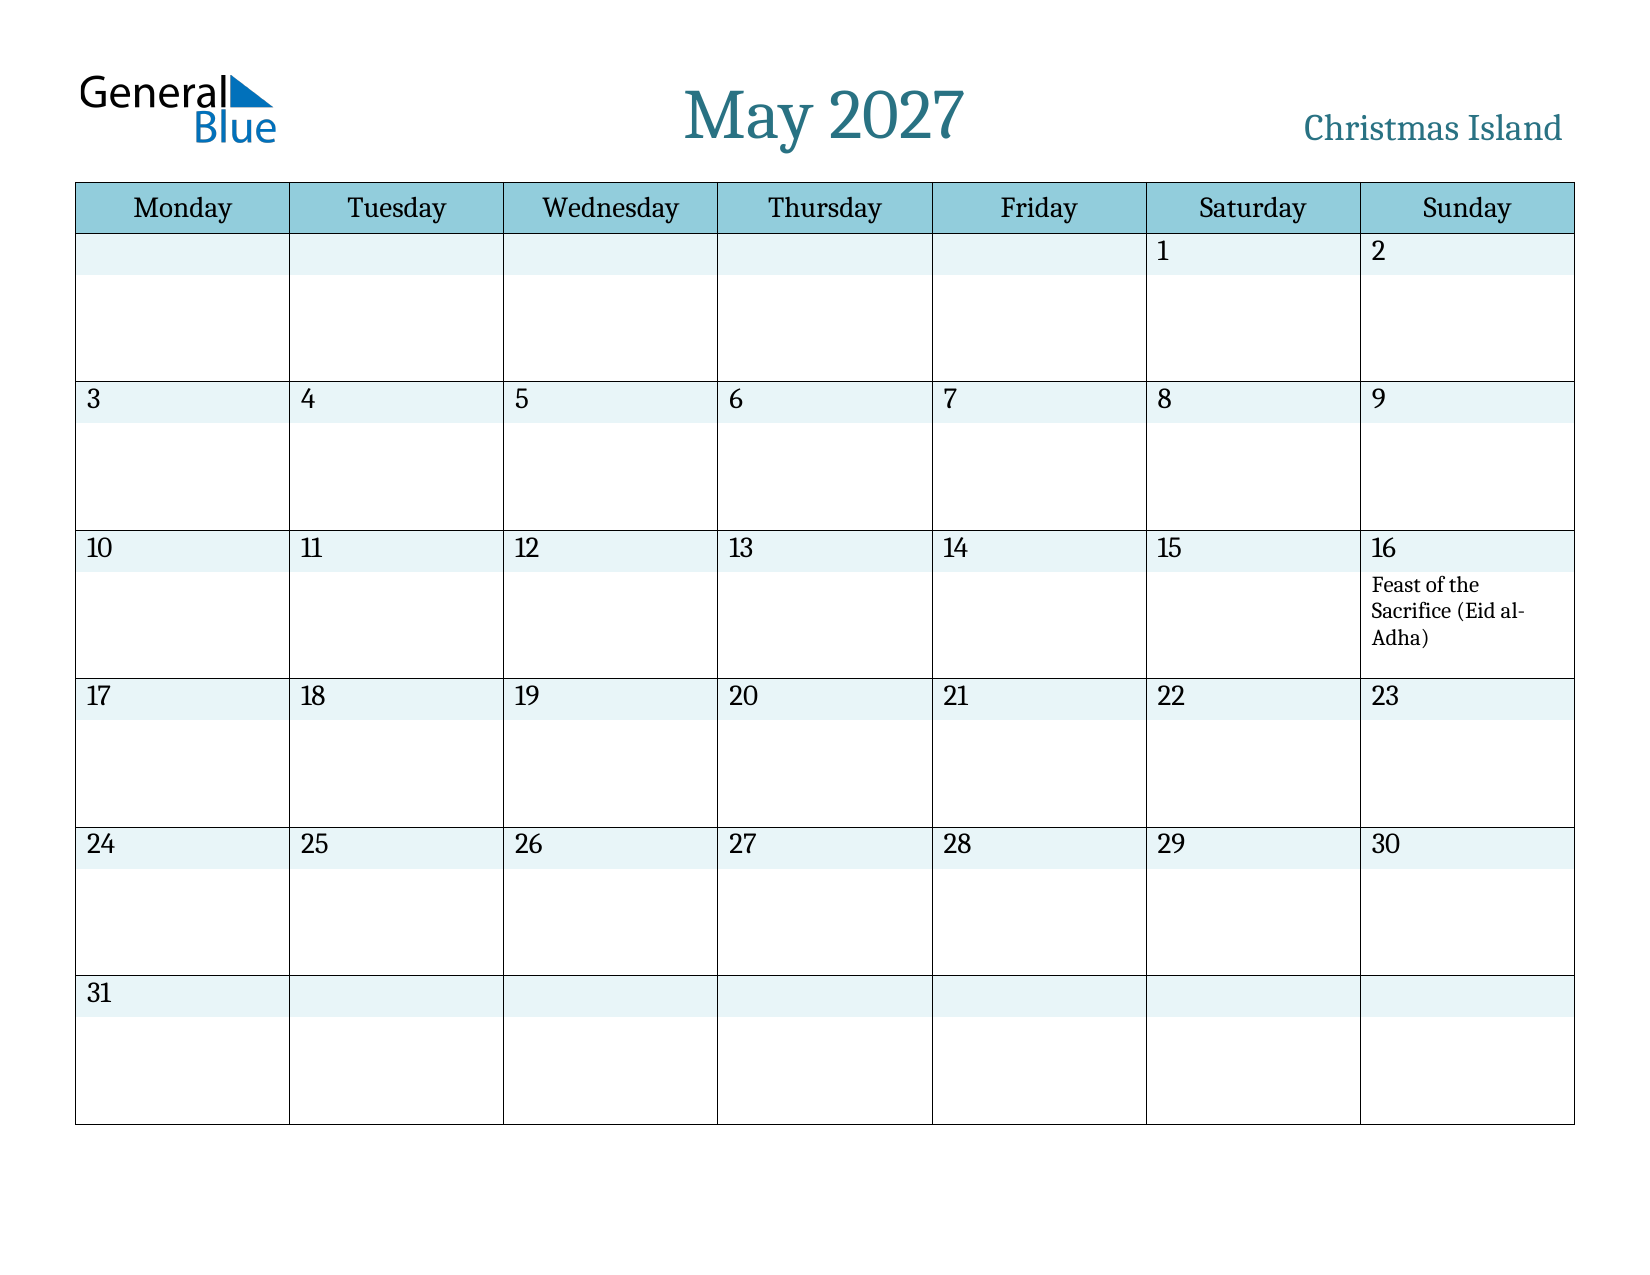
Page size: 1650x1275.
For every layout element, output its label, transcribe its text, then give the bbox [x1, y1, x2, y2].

table_cell 6 [718, 382, 932, 423]
table_cell [718, 572, 932, 678]
table_cell [1361, 869, 1574, 975]
table_cell Tuesday [290, 183, 503, 233]
table_cell [1361, 423, 1574, 530]
table_cell 8 [1147, 382, 1360, 423]
table_cell [504, 1017, 717, 1123]
table_cell 27 [718, 828, 932, 869]
table_cell [290, 720, 503, 827]
table_cell [1361, 720, 1574, 827]
table_cell 17 [76, 679, 289, 720]
table_cell Saturday [1147, 183, 1360, 233]
table_cell [1147, 869, 1360, 975]
table_cell Feast of the Sacrifice (Eid al-Adha) [1361, 572, 1574, 678]
table_cell 11 [290, 531, 503, 572]
table_cell [718, 275, 932, 381]
table_cell [1147, 572, 1360, 678]
table_cell 24 [76, 828, 289, 869]
table_cell 28 [933, 828, 1146, 869]
table_cell [76, 572, 289, 678]
table_cell 12 [504, 531, 717, 572]
table_cell 25 [290, 828, 503, 869]
table_cell 3 [76, 382, 289, 423]
table_cell 5 [504, 382, 717, 423]
table_cell [76, 720, 289, 827]
table_cell [1361, 275, 1574, 381]
table_cell 7 [933, 382, 1146, 423]
table_cell 15 [1147, 531, 1360, 572]
table_cell 16 [1361, 531, 1574, 572]
table_cell [290, 976, 503, 1017]
table_cell 13 [718, 531, 932, 572]
table_cell [290, 572, 503, 678]
table_cell [504, 572, 717, 678]
table_cell [504, 976, 717, 1017]
table_cell [504, 234, 717, 275]
table_cell [1361, 1017, 1574, 1123]
table_cell [76, 234, 289, 275]
table_cell 10 [76, 531, 289, 572]
table_cell 2 [1361, 234, 1574, 275]
table_cell [76, 869, 289, 975]
table_cell [290, 234, 503, 275]
table_cell Friday [933, 183, 1146, 233]
table_cell [933, 234, 1146, 275]
table_cell [504, 275, 717, 381]
table_cell [718, 1017, 932, 1123]
table_cell [933, 1017, 1146, 1123]
table_cell [933, 976, 1146, 1017]
table_cell [718, 976, 932, 1017]
table_cell Thursday [718, 183, 932, 233]
table_cell [1147, 275, 1360, 381]
table_cell 18 [290, 679, 503, 720]
table_cell [290, 1017, 503, 1123]
table_cell 21 [933, 679, 1146, 720]
table_cell [1147, 1017, 1360, 1123]
table_cell 14 [933, 531, 1146, 572]
table_cell 19 [504, 679, 717, 720]
table_cell 30 [1361, 828, 1574, 869]
table_cell [933, 572, 1146, 678]
table_cell 4 [290, 382, 503, 423]
table_cell [76, 423, 289, 530]
table_cell Sunday [1361, 183, 1574, 233]
table_cell Monday [76, 183, 289, 233]
table_cell [718, 234, 932, 275]
table_cell [1147, 423, 1360, 530]
table_cell [290, 869, 503, 975]
table_cell [933, 869, 1146, 975]
table_cell [290, 423, 503, 530]
table_cell [718, 869, 932, 975]
table_cell [1147, 720, 1360, 827]
table_cell 23 [1361, 679, 1574, 720]
table_cell Wednesday [504, 183, 717, 233]
table_cell [504, 720, 717, 827]
table_cell [76, 275, 289, 381]
table_cell 22 [1147, 679, 1360, 720]
table_header May 2027 [504, 75, 1146, 182]
table_cell 9 [1361, 382, 1574, 423]
table_cell [1147, 976, 1360, 1017]
table_cell [718, 423, 932, 530]
table_header Christmas Island [1146, 75, 1574, 182]
table_cell [933, 423, 1146, 530]
table_cell [504, 423, 717, 530]
table_cell [290, 275, 503, 381]
table_cell [504, 869, 717, 975]
table_cell [76, 1017, 289, 1123]
table_cell 1 [1147, 234, 1360, 275]
table_cell 26 [504, 828, 717, 869]
picture [80, 75, 276, 143]
table_cell 20 [718, 679, 932, 720]
table_header [76, 75, 503, 182]
table_cell [933, 720, 1146, 827]
table_cell [1361, 976, 1574, 1017]
table_cell 29 [1147, 828, 1360, 869]
table_cell [718, 720, 932, 827]
table_cell [933, 275, 1146, 381]
table_cell 31 [76, 976, 289, 1017]
